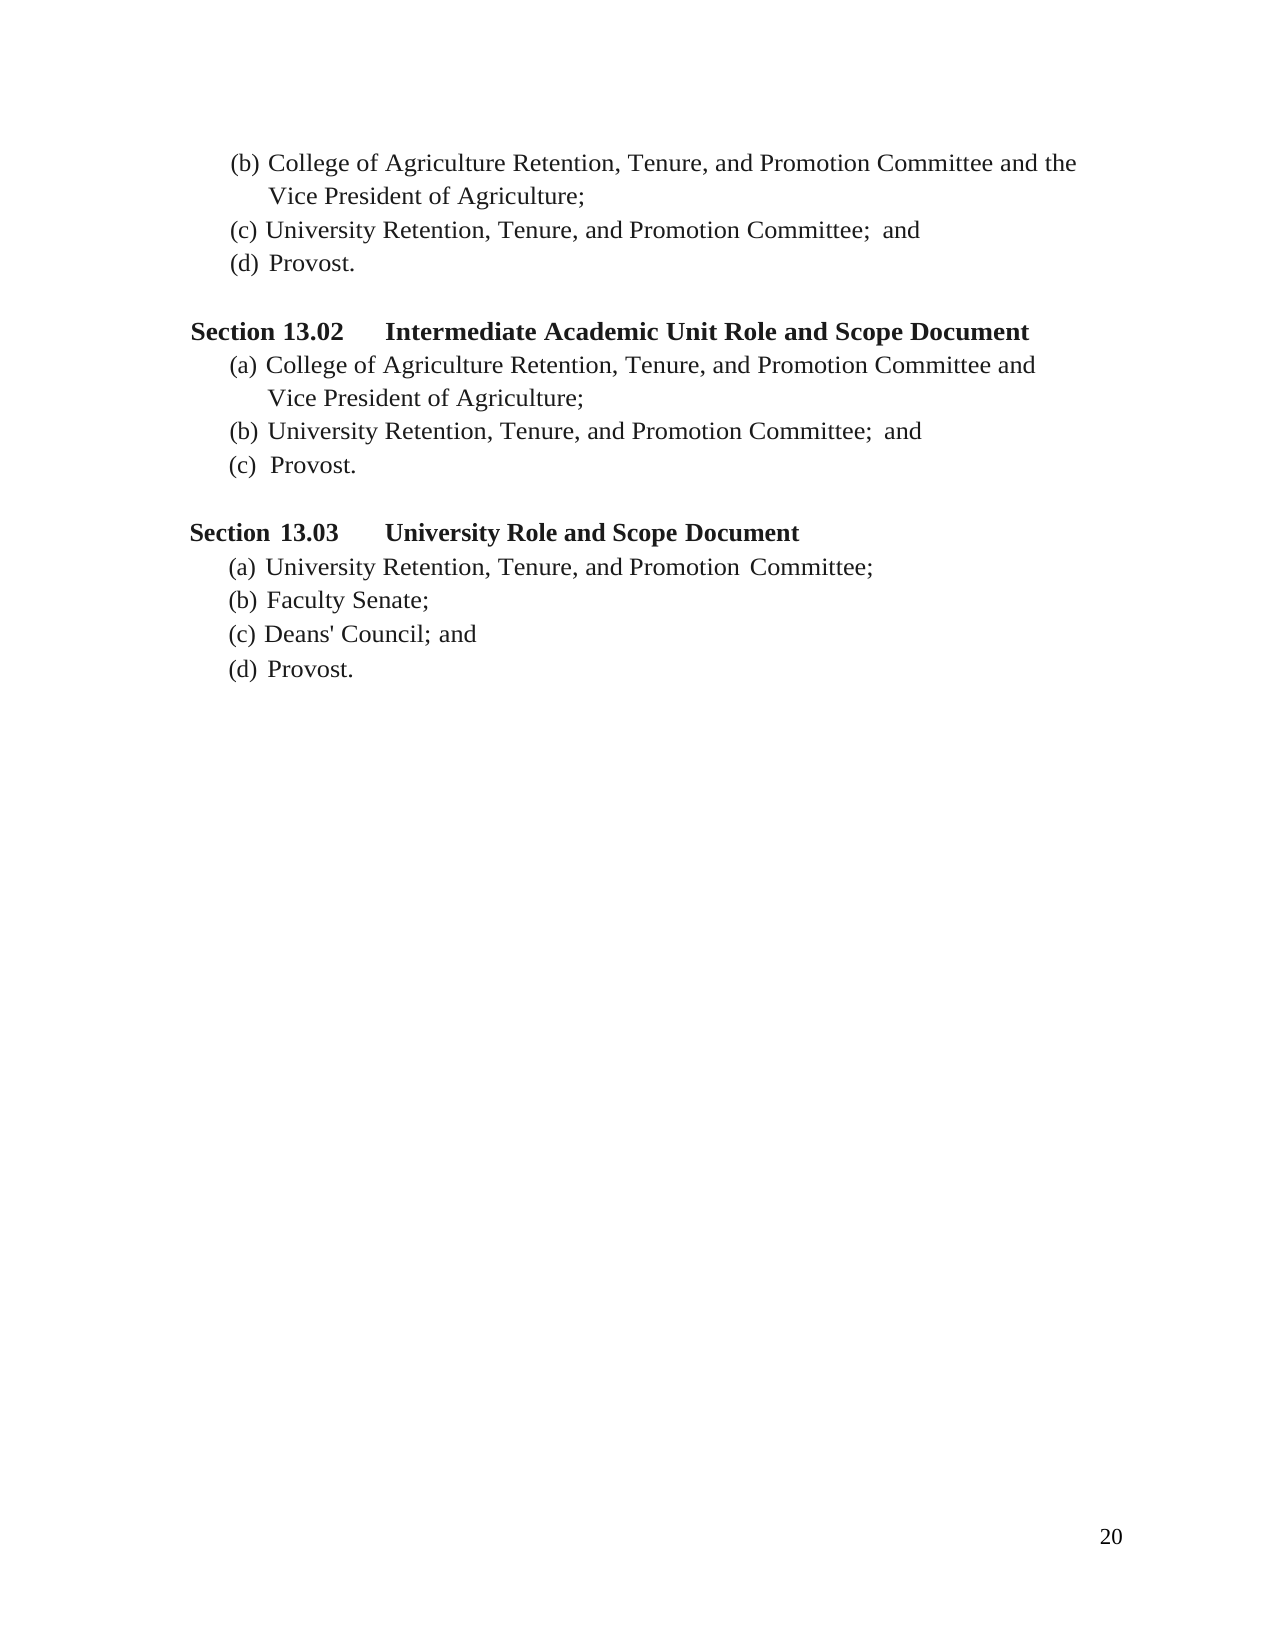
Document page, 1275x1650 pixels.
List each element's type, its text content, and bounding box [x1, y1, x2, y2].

list University Retention, Tenure, and Promotion Committee; [228, 552, 1139, 581]
list Provost. [229, 450, 1139, 479]
list Provost. [230, 248, 1139, 277]
subtitle Section 13.02 Intermediate Academic Unit Role and Scope Document [190, 316, 1139, 346]
list College of Agriculture Retention, Tenure, and Promotion Committee and the Vice President of Agriculture; [230, 148, 1124, 210]
list Provost. [228, 654, 1139, 682]
list Deans' Council; and [228, 619, 1139, 648]
subtitle Section 13.03 University Role and Scope Document [189, 517, 1139, 547]
list University Retention, Tenure, and Promotion Committee; and [229, 417, 1139, 446]
list Faculty Senate; [228, 586, 1139, 614]
list College of Agriculture Retention, Tenure, and Promotion Committee and Vice President of Agriculture; [229, 350, 1082, 412]
list University Retention, Tenure, and Promotion Committee; and [230, 215, 1139, 243]
